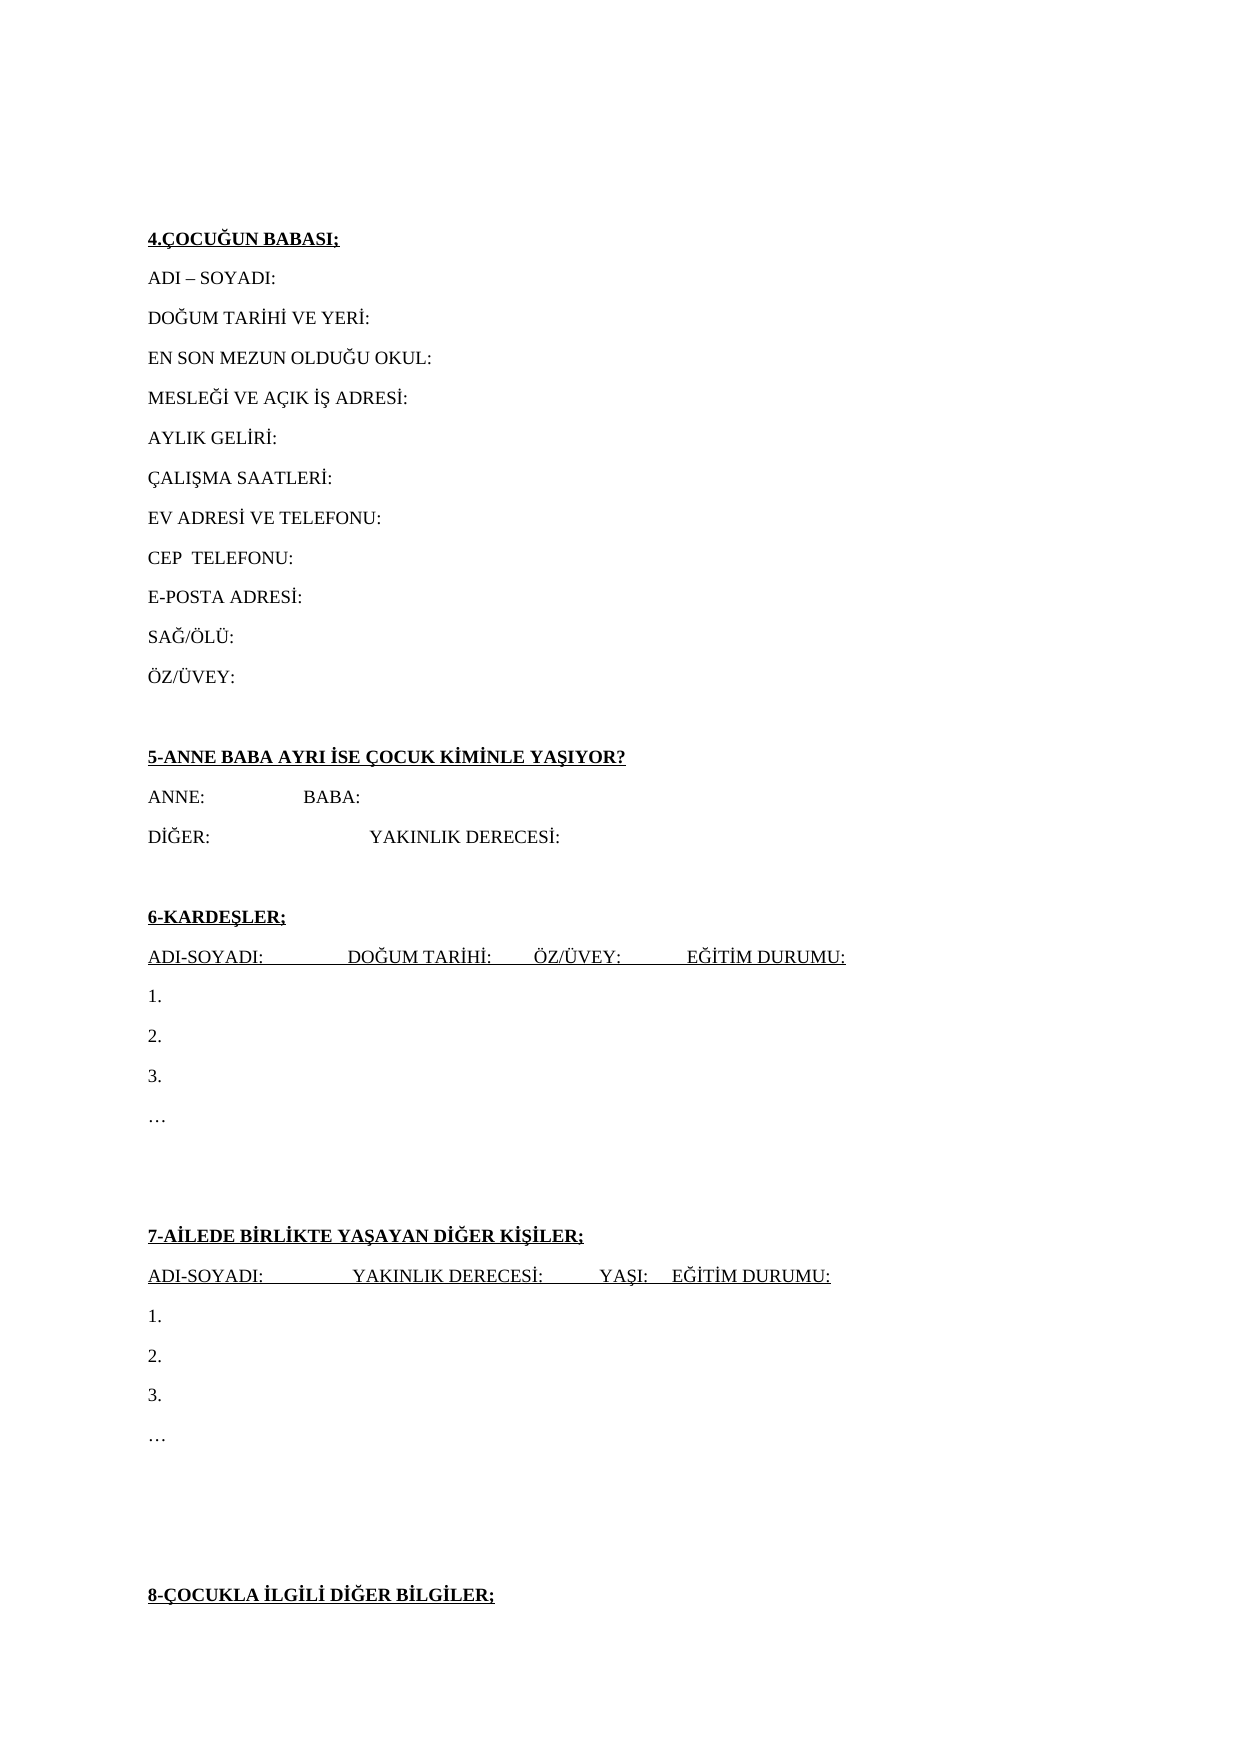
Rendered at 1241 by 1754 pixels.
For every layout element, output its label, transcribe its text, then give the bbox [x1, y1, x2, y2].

text EV ADRESİ VE TELEFONU: [148, 507, 1093, 528]
text E-POSTA ADRESİ: [148, 586, 1093, 608]
text ANNE: BABA: [148, 786, 1093, 807]
text ADI – SOYADI: [148, 267, 1093, 289]
text 5-ANNE BABA AYRI İSE ÇOCUK KİMİNLE YAŞIYOR? [148, 746, 1093, 768]
text AYLIK GELİRİ: [148, 427, 1093, 448]
text DİĞER: YAKINLIK DERECESİ: [148, 826, 1093, 847]
text ADI-SOYADI: DOĞUM TARİHİ: ÖZ/ÜVEY: EĞİTİM DURUMU: [148, 946, 1093, 967]
text 7-AİLEDE BİRLİKTE YAŞAYAN DİĞER KİŞİLER; [148, 1225, 1093, 1246]
text 6-KARDEŞLER; [148, 906, 1093, 927]
text ADI-SOYADI: YAKINLIK DERECESİ: YAŞI: EĞİTİM DURUMU: [148, 1265, 1093, 1286]
text ÇALIŞMA SAATLERİ: [148, 467, 1093, 488]
text 2. [148, 1025, 1093, 1047]
text 4.ÇOCUĞUN BABASI; [148, 227, 1093, 249]
text MESLEĞİ VE AÇIK İŞ ADRESİ: [148, 387, 1093, 408]
text ÖZ/ÜVEY: [148, 666, 1093, 688]
text 3. [148, 1384, 1093, 1406]
text DOĞUM TARİHİ VE YERİ: [148, 307, 1093, 329]
text 2. [148, 1344, 1093, 1366]
text 8-ÇOCUKLA İLGİLİ DİĞER BİLGİLER; [148, 1584, 1093, 1605]
text 1. [148, 1304, 1093, 1326]
text CEP TELEFONU: [148, 547, 1093, 568]
text 3. [148, 1065, 1093, 1087]
text … [148, 1424, 1093, 1446]
text EN SON MEZUN OLDUĞU OKUL: [148, 347, 1093, 369]
text SAĞ/ÖLÜ: [148, 626, 1093, 648]
text … [148, 1105, 1093, 1127]
text 1. [148, 985, 1093, 1007]
